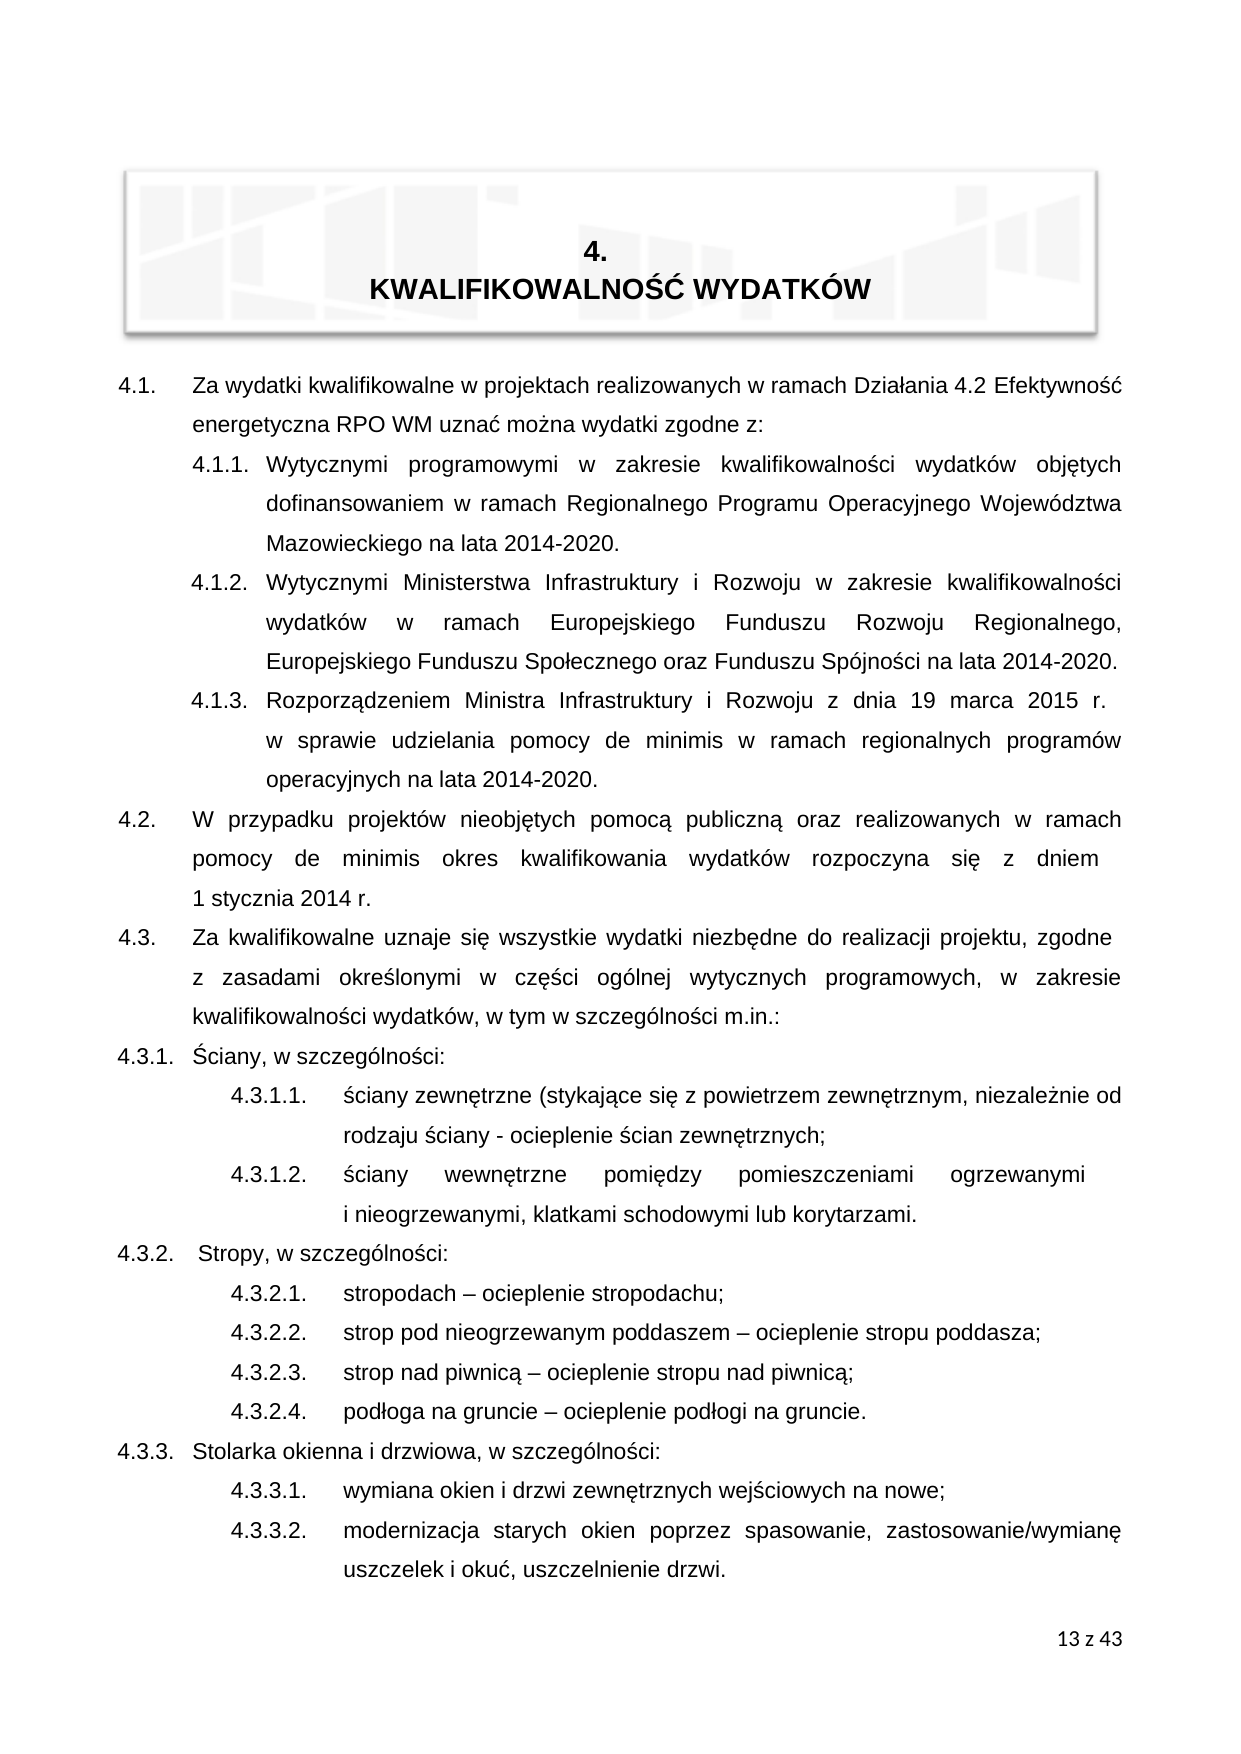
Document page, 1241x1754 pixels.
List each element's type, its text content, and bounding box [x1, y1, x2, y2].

list Za wydatki kwalifikowalne w projektach realizowanych w ramach Działania 4.2 Efektywność energetyczna RPO WM uznać można wydatki zgodne z: [118, 372, 1122, 437]
list Ściany, w szczególności: [117, 1043, 1122, 1069]
list podłoga na gruncie – ocieplenie podłogi na gruncie. [231, 1398, 1122, 1424]
list stropodach – ocieplenie stropodachu; [231, 1280, 1122, 1306]
list strop pod nieogrzewanym poddaszem – ocieplenie stropu poddasza; [231, 1319, 1122, 1346]
list Stropy, w szczególności: [117, 1240, 1122, 1266]
list Rozporządzeniem Ministra Infrastruktury i Rozwoju z dnia 19 marca 2015 r. w sprawie udzielania pomocy de minimis w ramach regionalnych programów operacyjnych na lata 2014-2020. [191, 687, 1122, 793]
list Stolarka okienna i drzwiowa, w szczególności: [117, 1438, 1122, 1464]
subtitle KWALIFIKOWALNOŚĆ WYDATKÓW [118, 272, 1122, 306]
list W przypadku projektów nieobjętych pomocą publiczną oraz realizowanych w ramach pomocy de minimis okres kwalifikowania wydatków rozpoczyna się z dniem 1 stycznia 2014 r. [118, 806, 1122, 911]
list Wytycznymi Ministerstwa Infrastruktury i Rozwoju w zakresie kwalifikowalności wydatków w ramach Europejskiego Funduszu Rozwoju Regionalnego, Europejskiego Funduszu Społecznego oraz Funduszu Spójności na lata 2014-2020. [191, 569, 1122, 674]
list ściany zewnętrzne (stykające się z powietrzem zewnętrznym, niezależnie od rodzaju ściany - ocieplenie ścian zewnętrznych; [231, 1082, 1122, 1148]
list strop nad piwnicą – ocieplenie stropu nad piwnicą; [231, 1359, 1122, 1385]
list Wytycznymi programowymi w zakresie kwalifikowalności wydatków objętych dofinansowaniem w ramach Regionalnego Programu Operacyjnego Województwa Mazowieckiego na lata 2014-2020. [192, 451, 1122, 556]
list Za kwalifikowalne uznaje się wszystkie wydatki niezbędne do realizacji projektu, zgodne z zasadami określonymi w części ogólnej wytycznych programowych, w zakresie kwalifikowalności wydatków, w tym w szczególności m.in.: [118, 924, 1122, 1029]
list modernizacja starych okien poprzez spasowanie, zastosowanie/wymianę uszczelek i okuć, uszczelnienie drzwi. [231, 1517, 1122, 1582]
list ściany wewnętrzne pomiędzy pomieszczeniami ogrzewanymi i nieogrzewanymi, klatkami schodowymi lub korytarzami. [231, 1161, 1122, 1227]
list wymiana okien i drzwi zewnętrznych wejściowych na nowe; [231, 1477, 1122, 1503]
